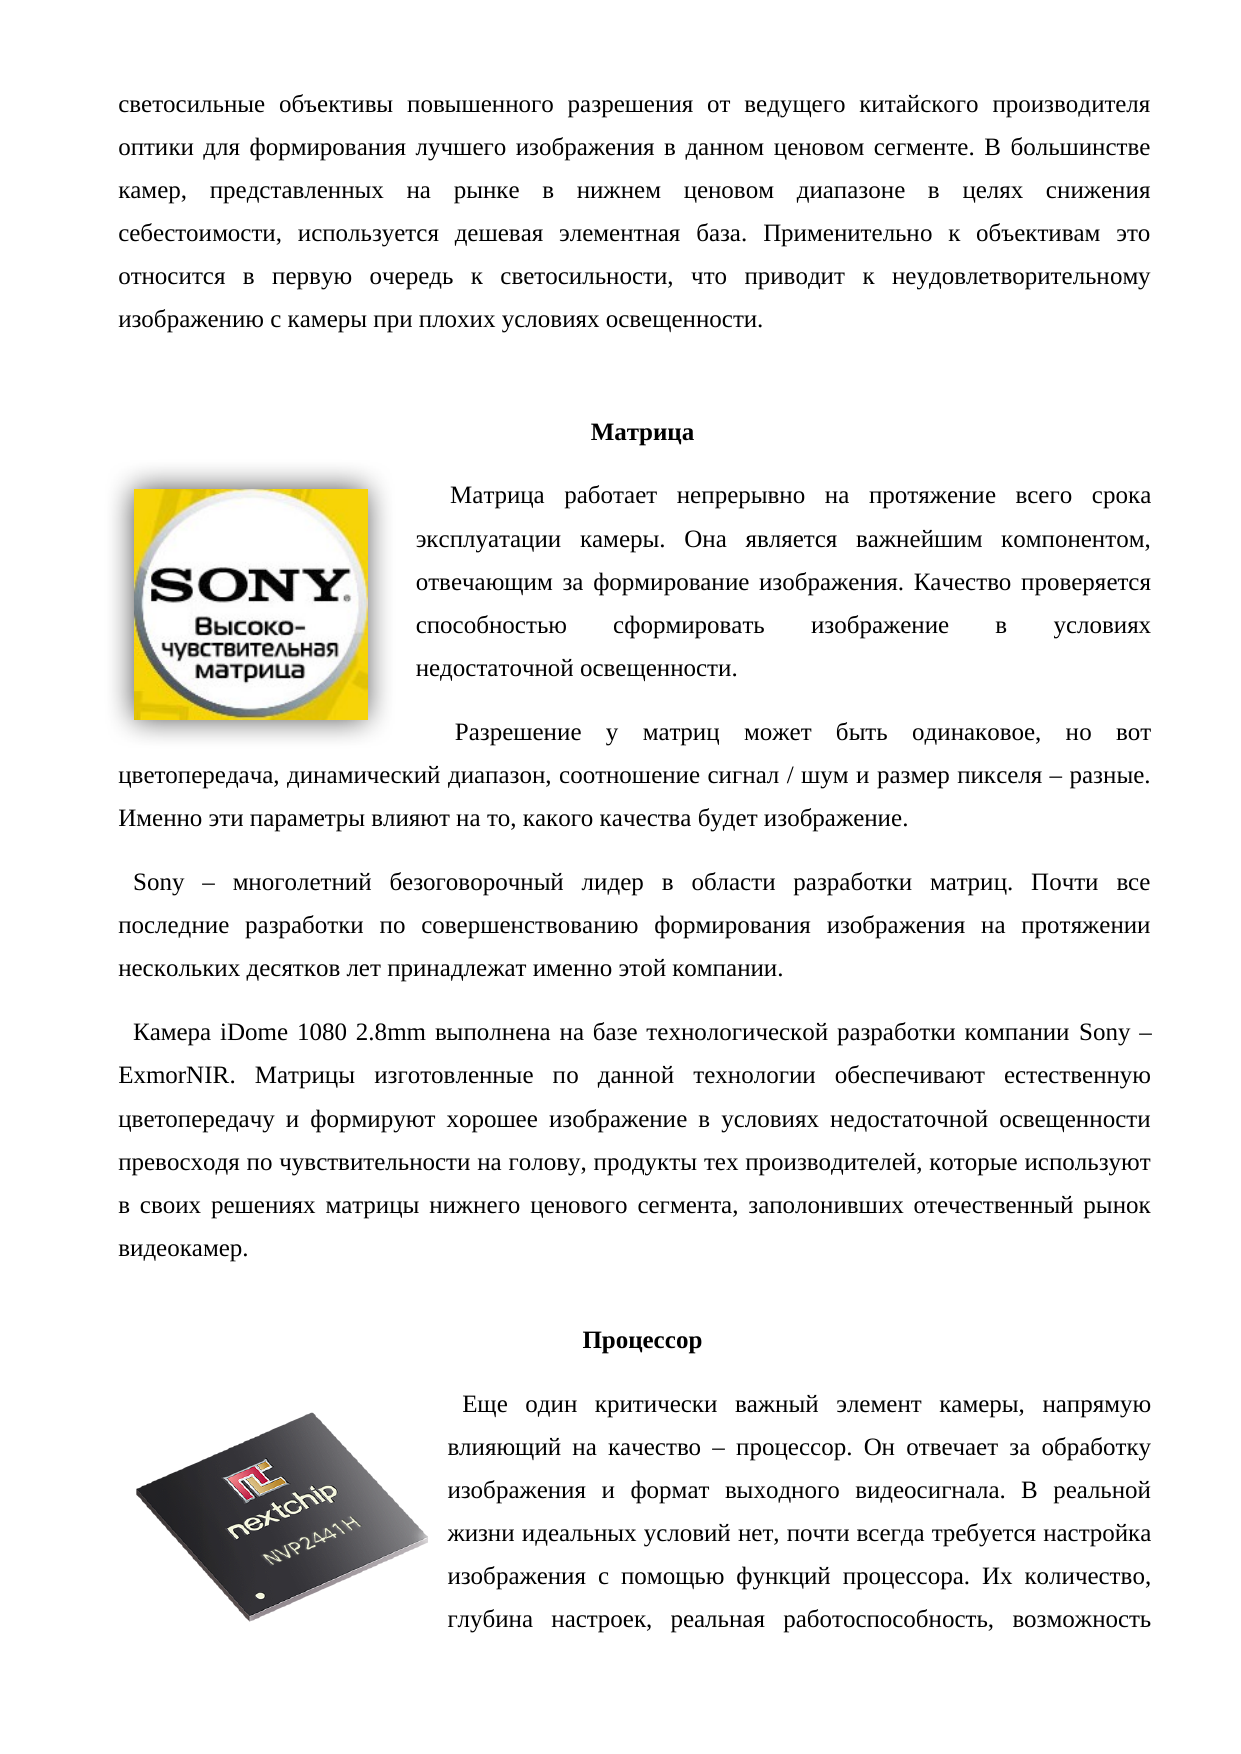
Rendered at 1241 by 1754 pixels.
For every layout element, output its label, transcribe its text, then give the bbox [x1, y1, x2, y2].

text Матрица [118, 417, 1152, 445]
picture [134, 489, 368, 720]
text Процессор [118, 1325, 1152, 1353]
text Sony – многолетний безоговорочный лидер в области разработки матриц. Почти все последние разработки по совершенствованию формирования изображения на протяжении нескольких десятков лет принадлежат именно этой компании. [118, 867, 1152, 982]
picture [136, 1410, 429, 1623]
text Разрешение у матриц может быть одинаковое, но вот цветопередача, динамический диапазон, соотношение сигнал / шум и размер пикселя – разные. Именно эти параметры влияют на то, какого качества будет изображение. [118, 717, 1152, 832]
text Камера iDome 1080 2.8mm выполнена на базе технологической разработки компании Sony – ExmorNIR. Матрицы изготовленные по данной технологии обеспечивают естественную цветопередачу и формируют хорошее изображение в условиях недостаточной освещенности превосходя по чувствительности на голову, продукты тех производителей, которые используют в своих решениях матрицы нижнего ценового сегмента, заполонивших отечественный рынок видеокамер. [118, 1017, 1152, 1262]
text Матрица работает непрерывно на протяжение всего срока эксплуатации камеры. Она является важнейшим компонентом, отвечающим за формирование изображения. Качество проверяется способностью сформировать изображение в условиях недостаточной освещенности. [382, 481, 1152, 682]
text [118, 1389, 1152, 1633]
